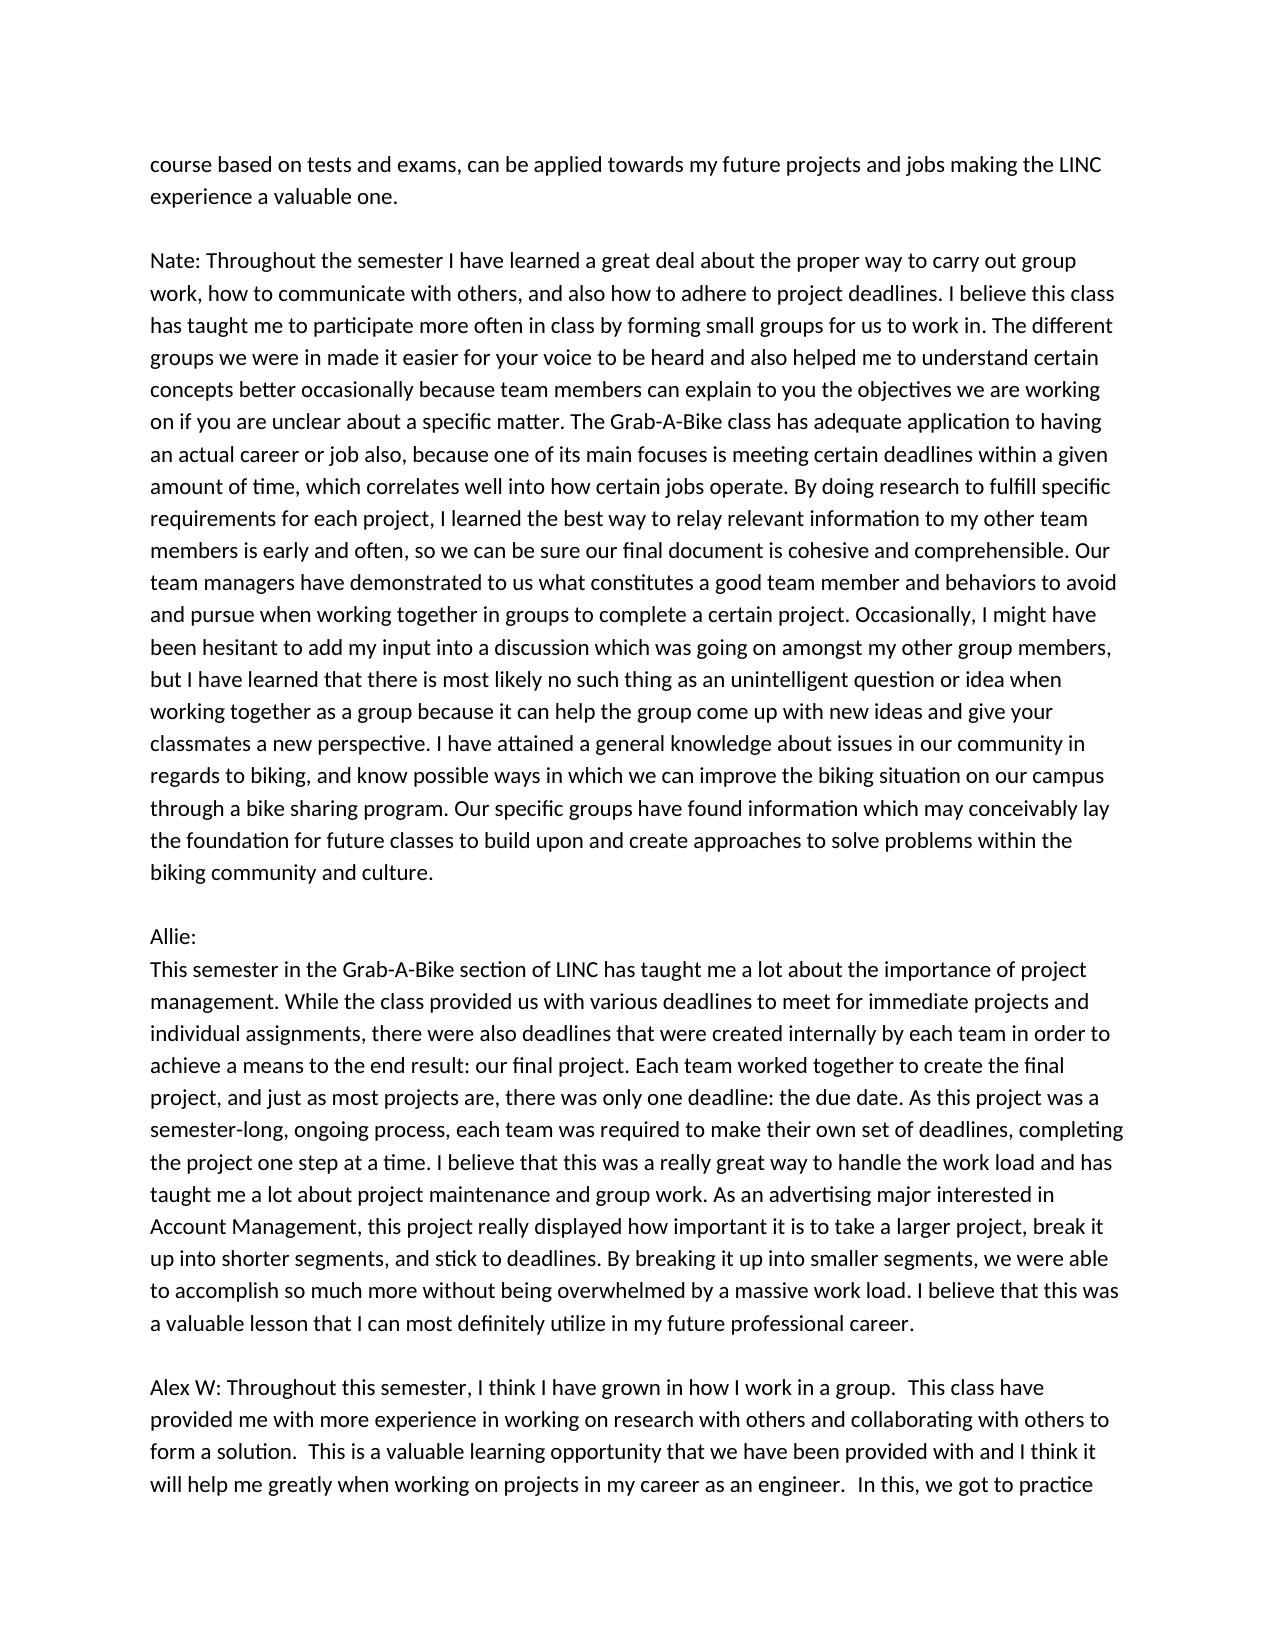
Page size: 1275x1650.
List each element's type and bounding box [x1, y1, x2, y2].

text [150, 150, 1125, 1498]
